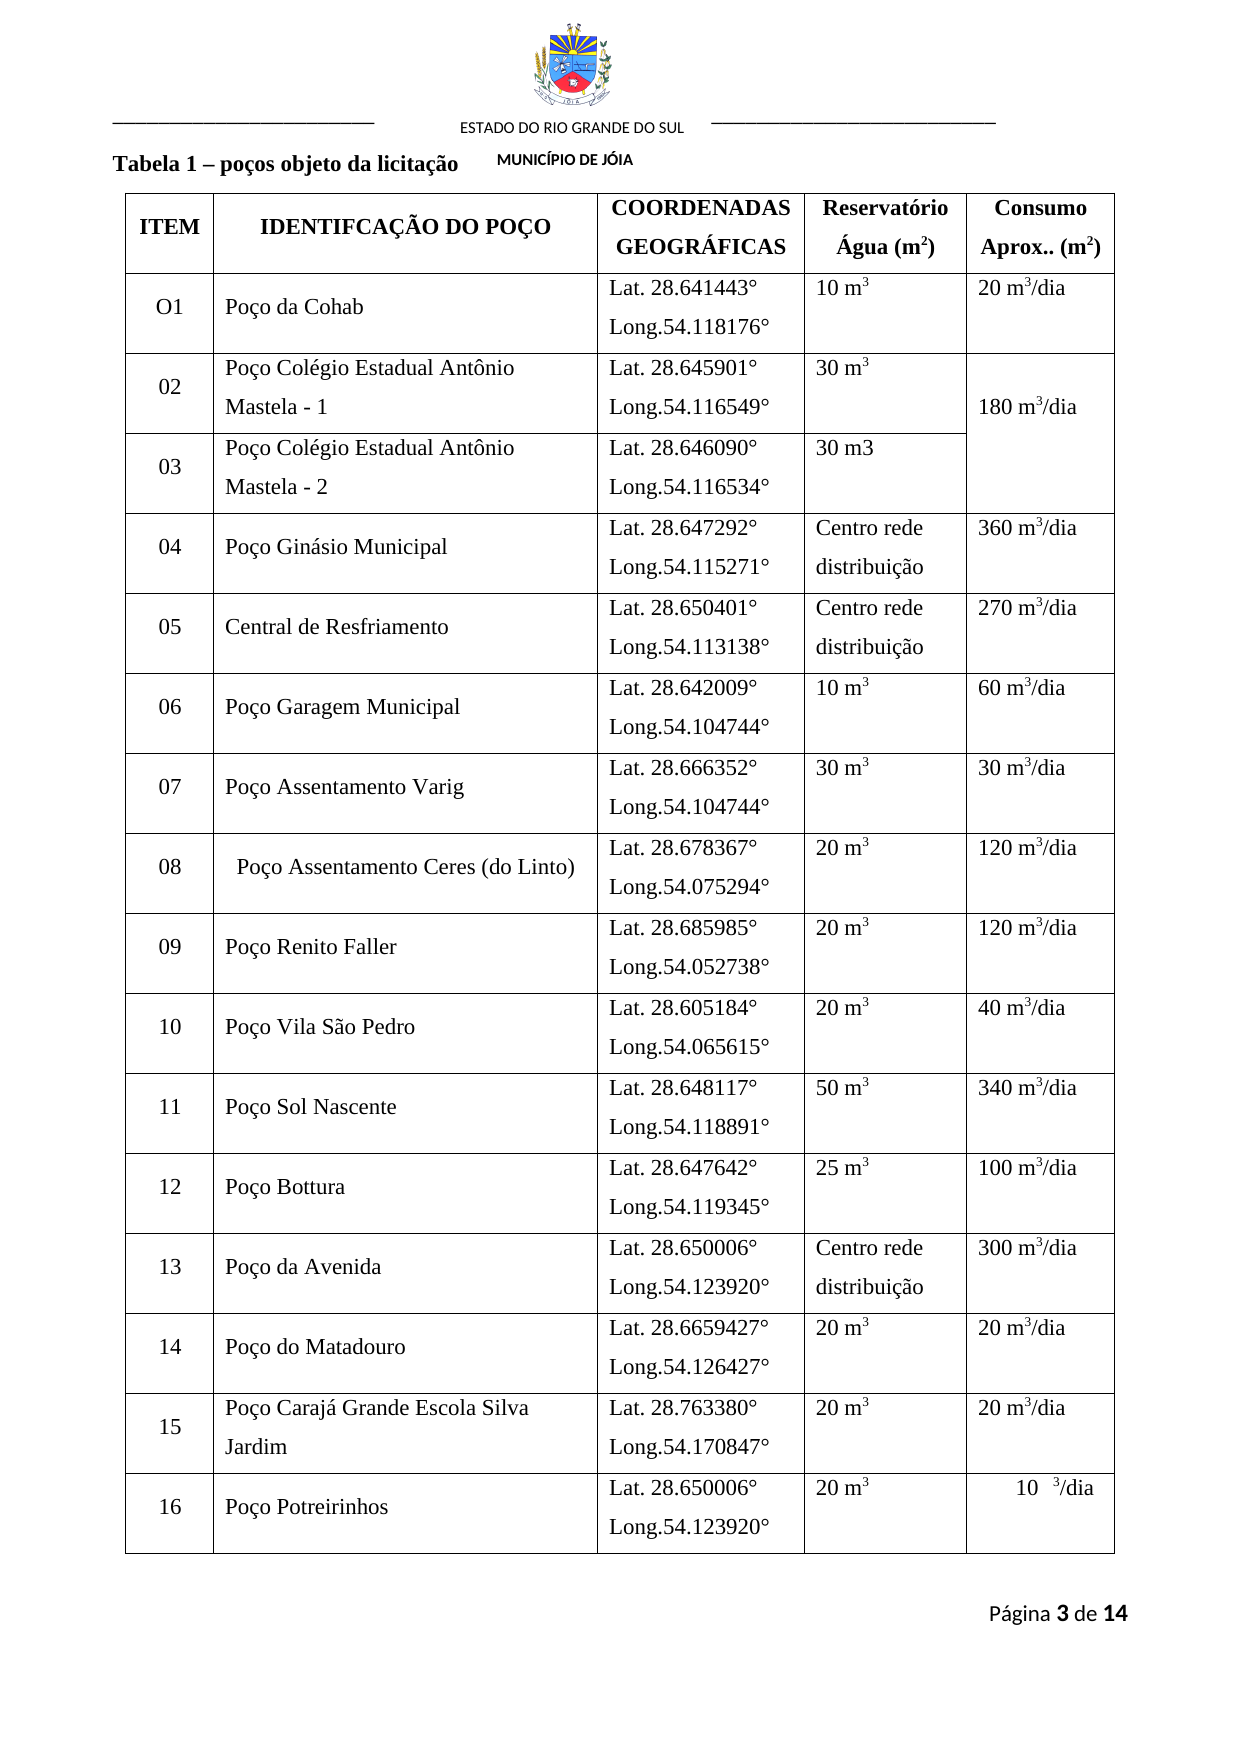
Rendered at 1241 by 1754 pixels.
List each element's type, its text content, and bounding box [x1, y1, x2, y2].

table_cell Central de Resfriamento [214, 594, 597, 673]
table_cell Poço Assentamento Ceres (do Linto) [214, 834, 597, 913]
table_cell 20 m3/dia [967, 1394, 1114, 1473]
table_cell 04 [126, 514, 213, 593]
table_cell 20 m3 [805, 1474, 966, 1553]
table_cell 360 m3/dia [967, 514, 1114, 593]
table_cell 20 m3 [805, 914, 966, 993]
table_cell 08 [126, 834, 213, 913]
table_cell Poço Ginásio Municipal [214, 514, 597, 593]
table_cell 60 m3/dia [967, 674, 1114, 753]
table_cell Poço Bottura [214, 1154, 597, 1233]
table_cell 12 [126, 1154, 213, 1233]
table_cell 16 [126, 1474, 213, 1553]
table_cell 10 m3 [805, 274, 966, 353]
table_cell 02 [126, 354, 213, 433]
table_cell Lat. 28.650006° Long.54.123920° [598, 1474, 804, 1553]
table_cell 11 [126, 1074, 213, 1153]
table_cell 09 [126, 914, 213, 993]
table_cell 20 m3 [805, 834, 966, 913]
table_cell Lat. 28.645901° Long.54.116549° [598, 354, 804, 433]
table_cell 20 m3 [805, 1314, 966, 1393]
table_cell 20 m3 [805, 1394, 966, 1473]
table_cell Lat. 28.650006° Long.54.123920° [598, 1234, 804, 1313]
table_cell Lat. 28.605184° Long.54.065615° [598, 994, 804, 1073]
table_cell 30 m3/dia [967, 754, 1114, 833]
table_cell 340 m3/dia [967, 1074, 1114, 1153]
table_cell Lat. 28.666352° Long.54.104744° [598, 754, 804, 833]
table_cell Poço Sol Nascente [214, 1074, 597, 1153]
table_cell Poço Vila São Pedro [214, 994, 597, 1073]
table_cell 270 m3/dia [967, 594, 1114, 673]
table_cell 40 m3/dia [967, 994, 1114, 1073]
table_header Consumo Aprox.. (m2) [967, 194, 1114, 273]
table_cell Poço Colégio Estadual Antônio Mastela - 2 [214, 434, 597, 513]
table_cell 120 m3/dia [967, 834, 1114, 913]
table_cell Poço da Avenida [214, 1234, 597, 1313]
table_cell Lat. 28.647642° Long.54.119345° [598, 1154, 804, 1233]
table_cell Centro rede distribuição [805, 594, 966, 673]
table_cell 100 m3/dia [967, 1154, 1114, 1233]
table_cell Poço do Matadouro [214, 1314, 597, 1393]
table_cell Lat. 28.685985° Long.54.052738° [598, 914, 804, 993]
table_cell Centro rede distribuição [805, 514, 966, 593]
table_cell 30 m3 [805, 354, 966, 433]
table_cell 14 [126, 1314, 213, 1393]
table_cell Poço da Cohab [214, 274, 597, 353]
table_cell Centro rede distribuição [805, 1234, 966, 1313]
table_header COORDENADAS GEOGRÁFICAS [598, 194, 804, 273]
table_header IDENTIFCAÇÃO DO POÇO [214, 194, 597, 273]
table_header ITEM [126, 194, 213, 273]
table_cell Lat. 28.763380° Long.54.170847° [598, 1394, 804, 1473]
table_cell Lat. 28.646090° Long.54.116534° [598, 434, 804, 513]
table_cell Lat. 28.642009° Long.54.104744° [598, 674, 804, 753]
table_cell 120 m3/dia [967, 914, 1114, 993]
table_cell 10 [126, 994, 213, 1073]
table_cell Poço Potreirinhos [214, 1474, 597, 1553]
table_cell 20 m3 [805, 994, 966, 1073]
table_cell Lat. 28.678367° Long.54.075294° [598, 834, 804, 913]
table_cell O1 [126, 274, 213, 353]
table_cell 50 m3 [805, 1074, 966, 1153]
table_cell Poço Carajá Grande Escola Silva Jardim [214, 1394, 597, 1473]
table_cell 30 m3 [805, 434, 966, 513]
table_cell 05 [126, 594, 213, 673]
table_cell Lat. 28.647292° Long.54.115271° [598, 514, 804, 593]
table_cell 30 m3 [805, 754, 966, 833]
text Tabela 1 – poços objeto da licitação [112, 150, 1128, 176]
table_cell 06 [126, 674, 213, 753]
table_cell 180 m3/dia [967, 354, 1114, 513]
table_cell Lat. 28.650401° Long.54.113138° [598, 594, 804, 673]
table_cell Poço Renito Faller [214, 914, 597, 993]
table_cell 03 [126, 434, 213, 513]
table_cell 20 m3/dia [967, 1314, 1114, 1393]
table_cell 20 m3/dia [967, 274, 1114, 353]
table_cell 3/dia [967, 1474, 1114, 1553]
table_cell 07 [126, 754, 213, 833]
table_cell 15 [126, 1394, 213, 1473]
table_cell 300 m3/dia [967, 1234, 1114, 1313]
table_cell Lat. 28.648117° Long.54.118891° [598, 1074, 804, 1153]
table_cell Lat. 28.641443° Long.54.118176° [598, 274, 804, 353]
table_cell Poço Garagem Municipal [214, 674, 597, 753]
table_header Reservatório Água (m2) [805, 194, 966, 273]
table_cell 10 m3 [805, 674, 966, 753]
table_cell Poço Colégio Estadual Antônio Mastela - 1 [214, 354, 597, 433]
table_cell Poço Assentamento Varig [214, 754, 597, 833]
table_cell 13 [126, 1234, 213, 1313]
table_cell 25 m3 [805, 1154, 966, 1233]
table_cell Lat. 28.6659427° Long.54.126427° [598, 1314, 804, 1393]
